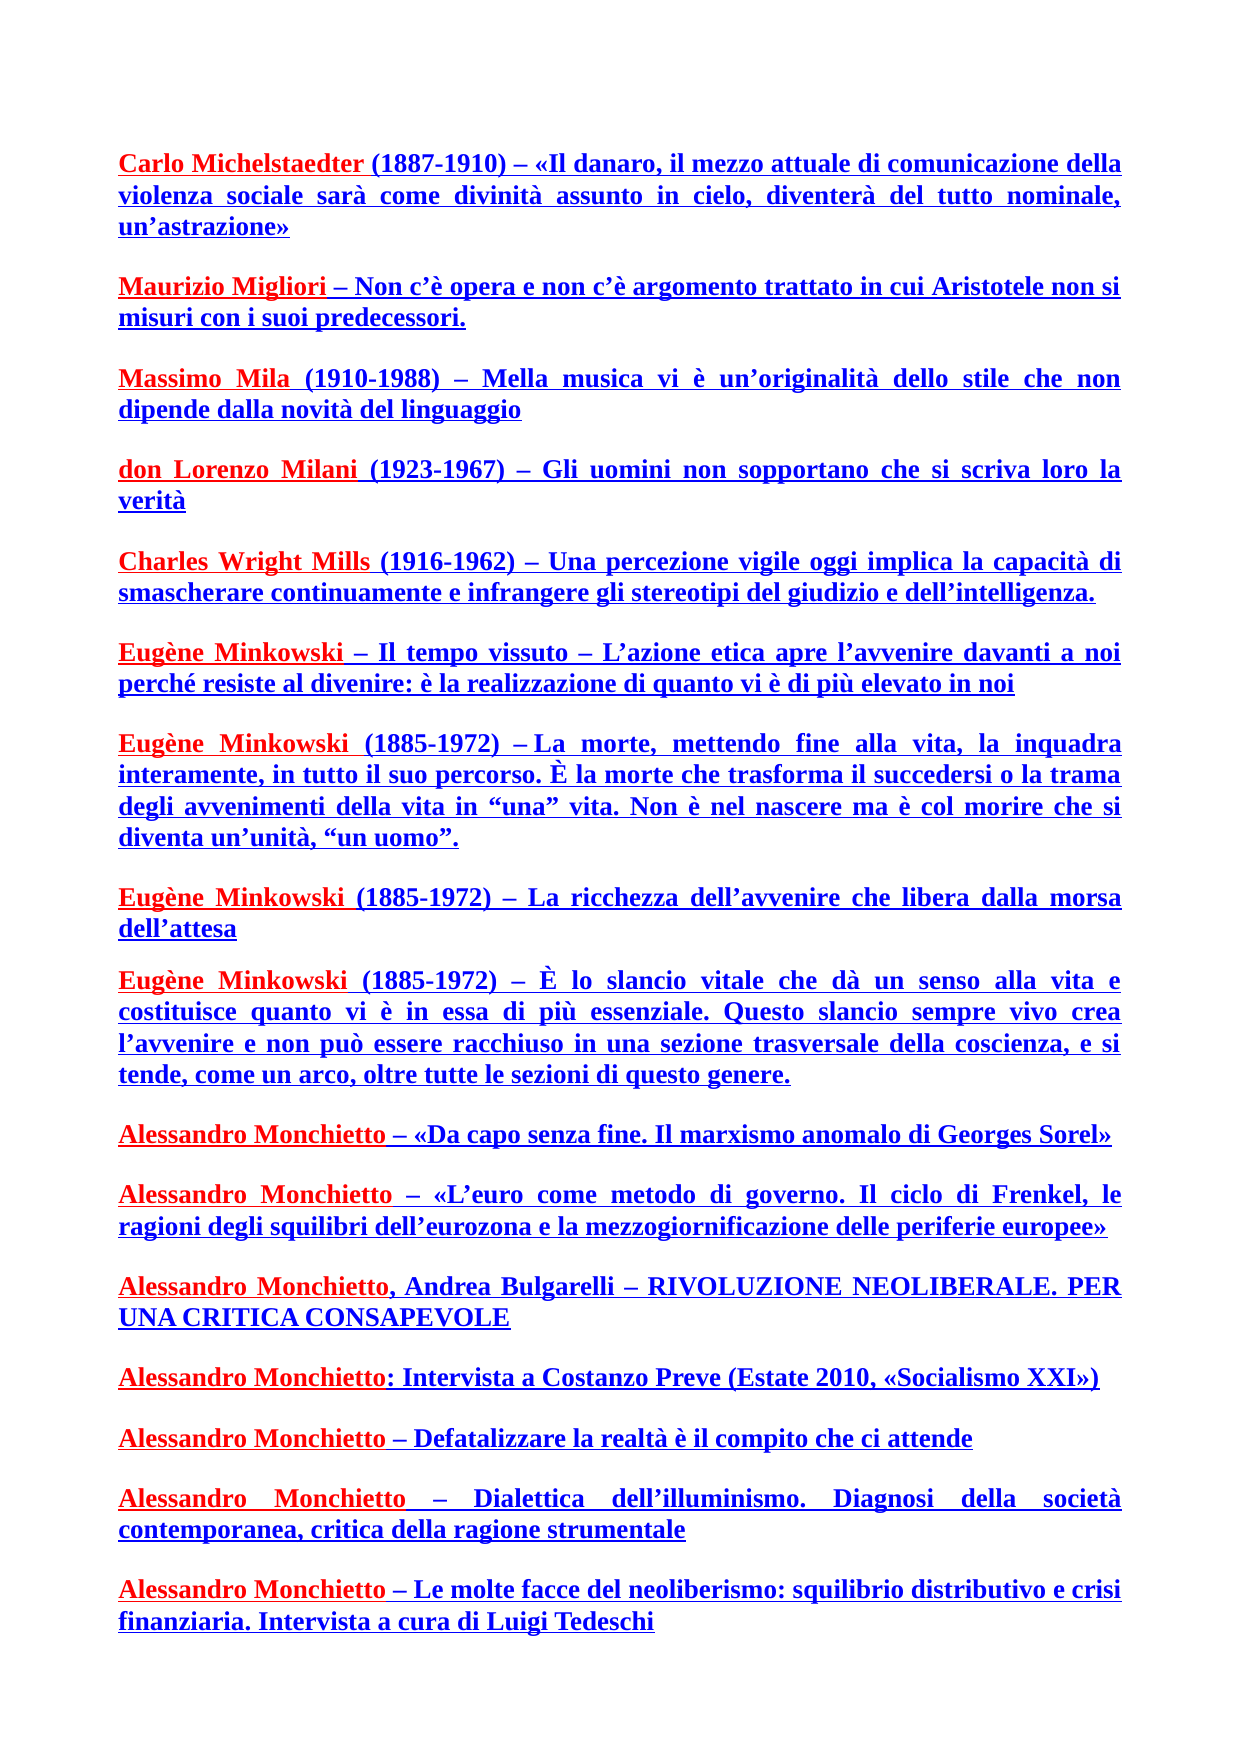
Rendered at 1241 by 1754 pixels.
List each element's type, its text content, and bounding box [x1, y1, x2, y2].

subtitle Alessandro Monchietto, Andrea Bulgarelli – RIVOLUZIONE NEOLIBERALE. PER UNA CRITICA CONSAPEVOLE [118, 1270, 1122, 1297]
subtitle Maurizio Migliori – Non c’è opera e non c’è argomento trattato in cui Aristotele non si misuri con i suoi predecessori. [118, 270, 1122, 332]
subtitle Alessandro Monchietto – Le molte facce del neoliberismo: squilibrio distributivo e crisi finanziaria. Intervista a cura di Luigi Tedeschi [118, 1602, 1122, 1636]
subtitle Eugène Minkowski – Il tempo vissuto – L’azione etica apre l’avvenire davanti a noi perché resiste al divenire: è la realizzazione di quanto vi è di più elevato in noi [118, 636, 1122, 698]
subtitle Alessandro Monchietto, Andrea Bulgarelli – RIVOLUZIONE NEOLIBERALE. PER UNA CRITICA CONSAPEVOLE [118, 1298, 1122, 1332]
subtitle Massimo Mila (1910-1988) – Mella musica vi è un’originalità dello stile che non dipende dalla novità del linguaggio [118, 362, 1122, 424]
subtitle don Lorenzo Milani (1923-1967) – Gli uomini non sopportano che si scriva loro la verità [118, 453, 1122, 480]
subtitle Eugène Minkowski (1885-1972) – La morte, mettendo fine alla vita, la inquadra interamente, in tutto il suo percorso. È la morte che trasforma il succedersi o la trama degli avvenimenti della vita in “una” vita. Non è nel nascere ma è col morire che si diventa un’unità, “un uomo”. [118, 727, 1122, 755]
subtitle Eugène Minkowski (1885-1972) – La morte, mettendo fine alla vita, la inquadra interamente, in tutto il suo percorso. È la morte che trasforma il succedersi o la trama degli avvenimenti della vita in “una” vita. Non è nel nascere ma è col morire che si diventa un’unità, “un uomo”. [118, 756, 1122, 786]
subtitle Alessandro Monchietto: Intervista a Costanzo Preve (Estate 2010, «Socialismo XXI») [118, 1361, 1122, 1392]
subtitle Eugène Minkowski (1885-1972) – La morte, mettendo fine alla vita, la inquadra interamente, in tutto il suo percorso. È la morte che trasforma il succedersi o la trama degli avvenimenti della vita in “una” vita. Non è nel nascere ma è col morire che si diventa un’unità, “un uomo”. [118, 787, 1122, 817]
subtitle Eugène Minkowski (1885-1972) – La morte, mettendo fine alla vita, la inquadra interamente, in tutto il suo percorso. È la morte che trasforma il succedersi o la trama degli avvenimenti della vita in “una” vita. Non è nel nascere ma è col morire che si diventa un’unità, “un uomo”. [118, 818, 1122, 852]
subtitle Alessandro Monchietto – «Da capo senza fine. Il marxismo anomalo di Georges Sorel» [118, 1118, 1122, 1149]
subtitle Charles Wright Mills (1916-1962) – Una percezione vigile oggi implica la capacità di smascherare continuamente e infrangere gli stereotipi del giudizio e dell’intelligenza. [118, 573, 1122, 607]
subtitle don Lorenzo Milani (1923-1967) – Gli uomini non sopportano che si scriva loro la verità [118, 482, 1122, 515]
subtitle Alessandro Monchietto – «L’euro come metodo di governo. Il ciclo di Frenkel, le ragioni degli squilibri dell’eurozona e la mezzogiornificazione delle periferie europee» [118, 1207, 1122, 1241]
subtitle Eugène Minkowski (1885-1972) – La ricchezza dell’avvenire che libera dalla morsa dell’attesa [118, 881, 1122, 908]
subtitle Eugène Minkowski (1885-1972) – È lo slancio vitale che dà un senso alla vita e costituisce quanto vi è in essa di più essenziale. Questo slancio sempre vivo crea l’avvenire e non può essere racchiuso in una sezione trasversale della coscienza, e si tende, come un arco, oltre tutte le sezioni di questo genere. [118, 1024, 1122, 1089]
subtitle Carlo Michelstaedter (1887-1910) – «Il danaro, il mezzo attuale di comunicazione della violenza sociale sarà come divinità assunto in cielo, diventerà del tutto nominale, un’astrazione» [118, 148, 1122, 175]
subtitle Eugène Minkowski (1885-1972) – È lo slancio vitale che dà un senso alla vita e costituisce quanto vi è in essa di più essenziale. Questo slancio sempre vivo crea l’avvenire e non può essere racchiuso in una sezione trasversale della coscienza, e si tende, come un arco, oltre tutte le sezioni di questo genere. [118, 964, 1122, 1023]
subtitle Alessandro Monchietto – Le molte facce del neoliberismo: squilibrio distributivo e crisi finanziaria. Intervista a cura di Luigi Tedeschi [118, 1573, 1122, 1601]
subtitle Eugène Minkowski (1885-1972) – La ricchezza dell’avvenire che libera dalla morsa dell’attesa [118, 910, 1122, 943]
subtitle Carlo Michelstaedter (1887-1910) – «Il danaro, il mezzo attuale di comunicazione della violenza sociale sarà come divinità assunto in cielo, diventerà del tutto nominale, un’astrazione» [118, 176, 1122, 241]
subtitle Alessandro Monchietto – «L’euro come metodo di governo. Il ciclo di Frenkel, le ragioni degli squilibri dell’eurozona e la mezzogiornificazione delle periferie europee» [118, 1178, 1122, 1206]
subtitle Charles Wright Mills (1916-1962) – Una percezione vigile oggi implica la capacità di smascherare continuamente e infrangere gli stereotipi del giudizio e dell’intelligenza. [118, 544, 1122, 572]
subtitle Alessandro Monchietto – Dialettica dell’illuminismo. Diagnosi della società contemporanea, critica della ragione strumentale [118, 1511, 1122, 1544]
subtitle Alessandro Monchietto – Dialettica dell’illuminismo. Diagnosi della società contemporanea, critica della ragione strumentale [118, 1482, 1122, 1509]
subtitle Alessandro Monchietto – Defatalizzare la realtà è il compito che ci attende [118, 1422, 1122, 1453]
